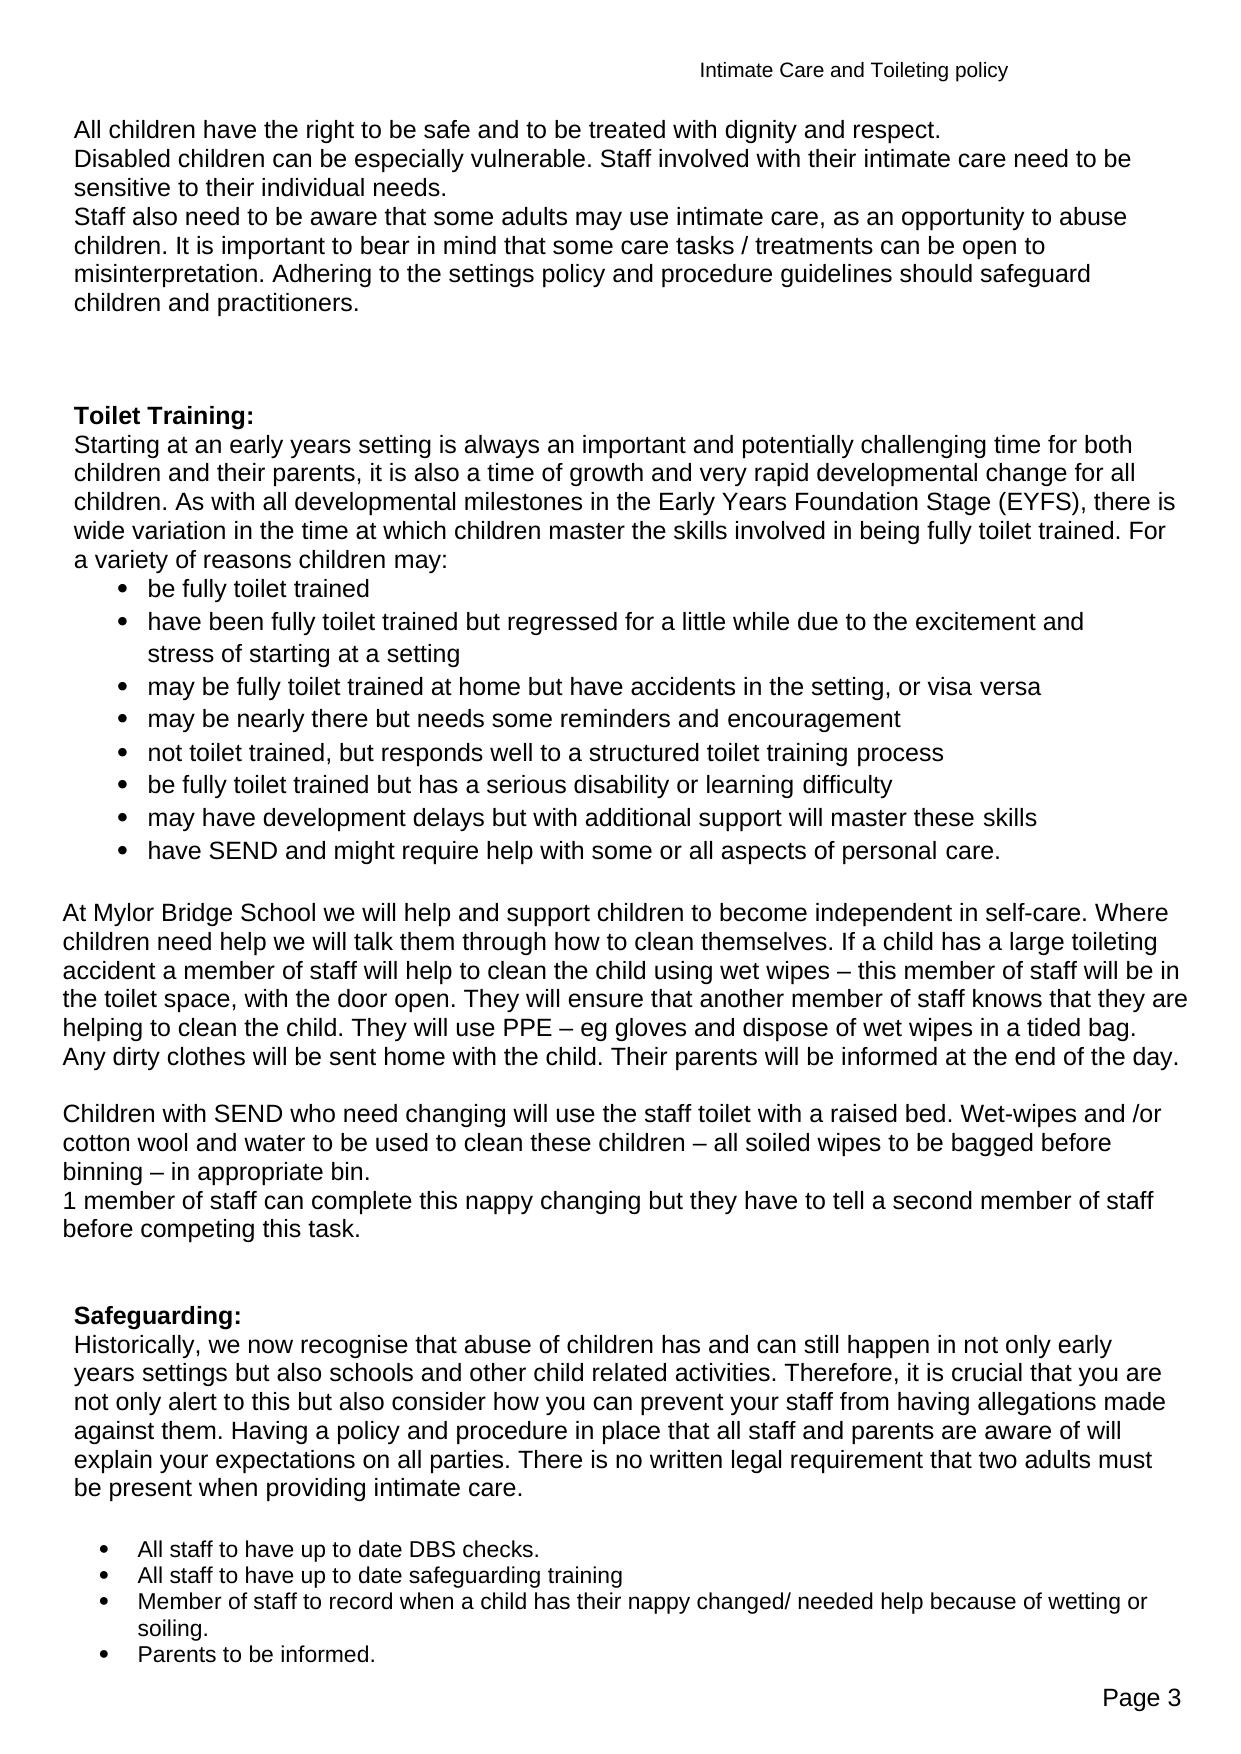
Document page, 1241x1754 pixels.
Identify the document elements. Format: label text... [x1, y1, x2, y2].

list Member of staff to record when a child has their nappy changed/ needed help because of wetting or soiling. [100, 1588, 1190, 1641]
list have been fully toilet trained but regressed for a little while due to the excitement and stress of starting at a setting [118, 607, 1159, 668]
text All children have the right to be safe and to be treated with dignity and respect. [74, 116, 1190, 144]
list All staff to have up to date DBS checks. [100, 1536, 1190, 1562]
text 1 member of staff can complete this nappy changing but they have to tell a second member of staff before competing this task. [62, 1186, 1190, 1243]
subtitle Safeguarding: [74, 1301, 1190, 1329]
list All staff to have up to date safeguarding training [100, 1562, 1190, 1588]
list be fully toilet trained [118, 573, 1190, 602]
text Disabled children can be especially vulnerable. Staff involved with their intimate care need to be sensitive to their individual needs. [74, 144, 1134, 202]
list may be fully toilet trained at home but have accidents in the setting, or visa versa [118, 672, 1190, 700]
text Historically, we now recognise that abuse of children has and can still happen in not only early years settings but also schools and other child related activities. Therefore, it is crucial that you are not only alert to this but also consider how you can prevent your staff from having allegations made against them. Having a policy and procedure in place that all staff and parents are aware of will explain your expectations on all parties. There is no written legal requirement that two adults must be present when providing intimate care. [74, 1329, 1172, 1502]
subtitle Toilet Training: [74, 401, 1190, 430]
list may be nearly there but needs some reminders and encouragement [118, 704, 1190, 733]
list have SEND and might require help with some or all aspects of personal care. [118, 836, 1190, 865]
list Parents to be informed. [100, 1641, 1190, 1667]
list not toilet trained, but responds well to a structured toilet training process [118, 737, 1190, 766]
text Children with SEND who need changing will use the staff toilet with a raised bed. Wet-wipes and /or cotton wool and water to be used to clean these children – all soiled wipes to be bagged before binning – in appropriate bin. [62, 1099, 1190, 1186]
list be fully toilet trained but has a serious disability or learning difficulty [118, 770, 1190, 799]
text Staff also need to be aware that some adults may use intimate care, as an opportunity to abuse children. It is important to bear in mind that some care tasks / treatments can be open to misinterpretation. Adhering to the settings policy and procedure guidelines should safeguard children and practitioners. [74, 202, 1130, 317]
text Starting at an early years setting is always an important and potentially challenging time for both children and their parents, it is also a time of growth and very rapid developmental change for all children. As with all developmental milestones in the Early Years Foundation Stage (EYFS), there is wide variation in the time at which children master the skills involved in being fully toilet trained. For a variety of reasons children may: [74, 430, 1179, 573]
text At Mylor Bridge School we will help and support children to become independent in self-care. Where children need help we will talk them through how to clean themselves. If a child has a large toileting accident a member of staff will help to clean the child using wet wipes – this member of staff will be in the toilet space, with the door open. They will ensure that another member of staff knows that they are helping to clean the child. They will use PPE – eg gloves and dispose of wet wipes in a tided bag. [62, 898, 1190, 1042]
list may have development delays but with additional support will master these skills [118, 803, 1190, 832]
text Any dirty clothes will be sent home with the child. Their parents will be informed at the end of the day. [62, 1042, 1190, 1071]
